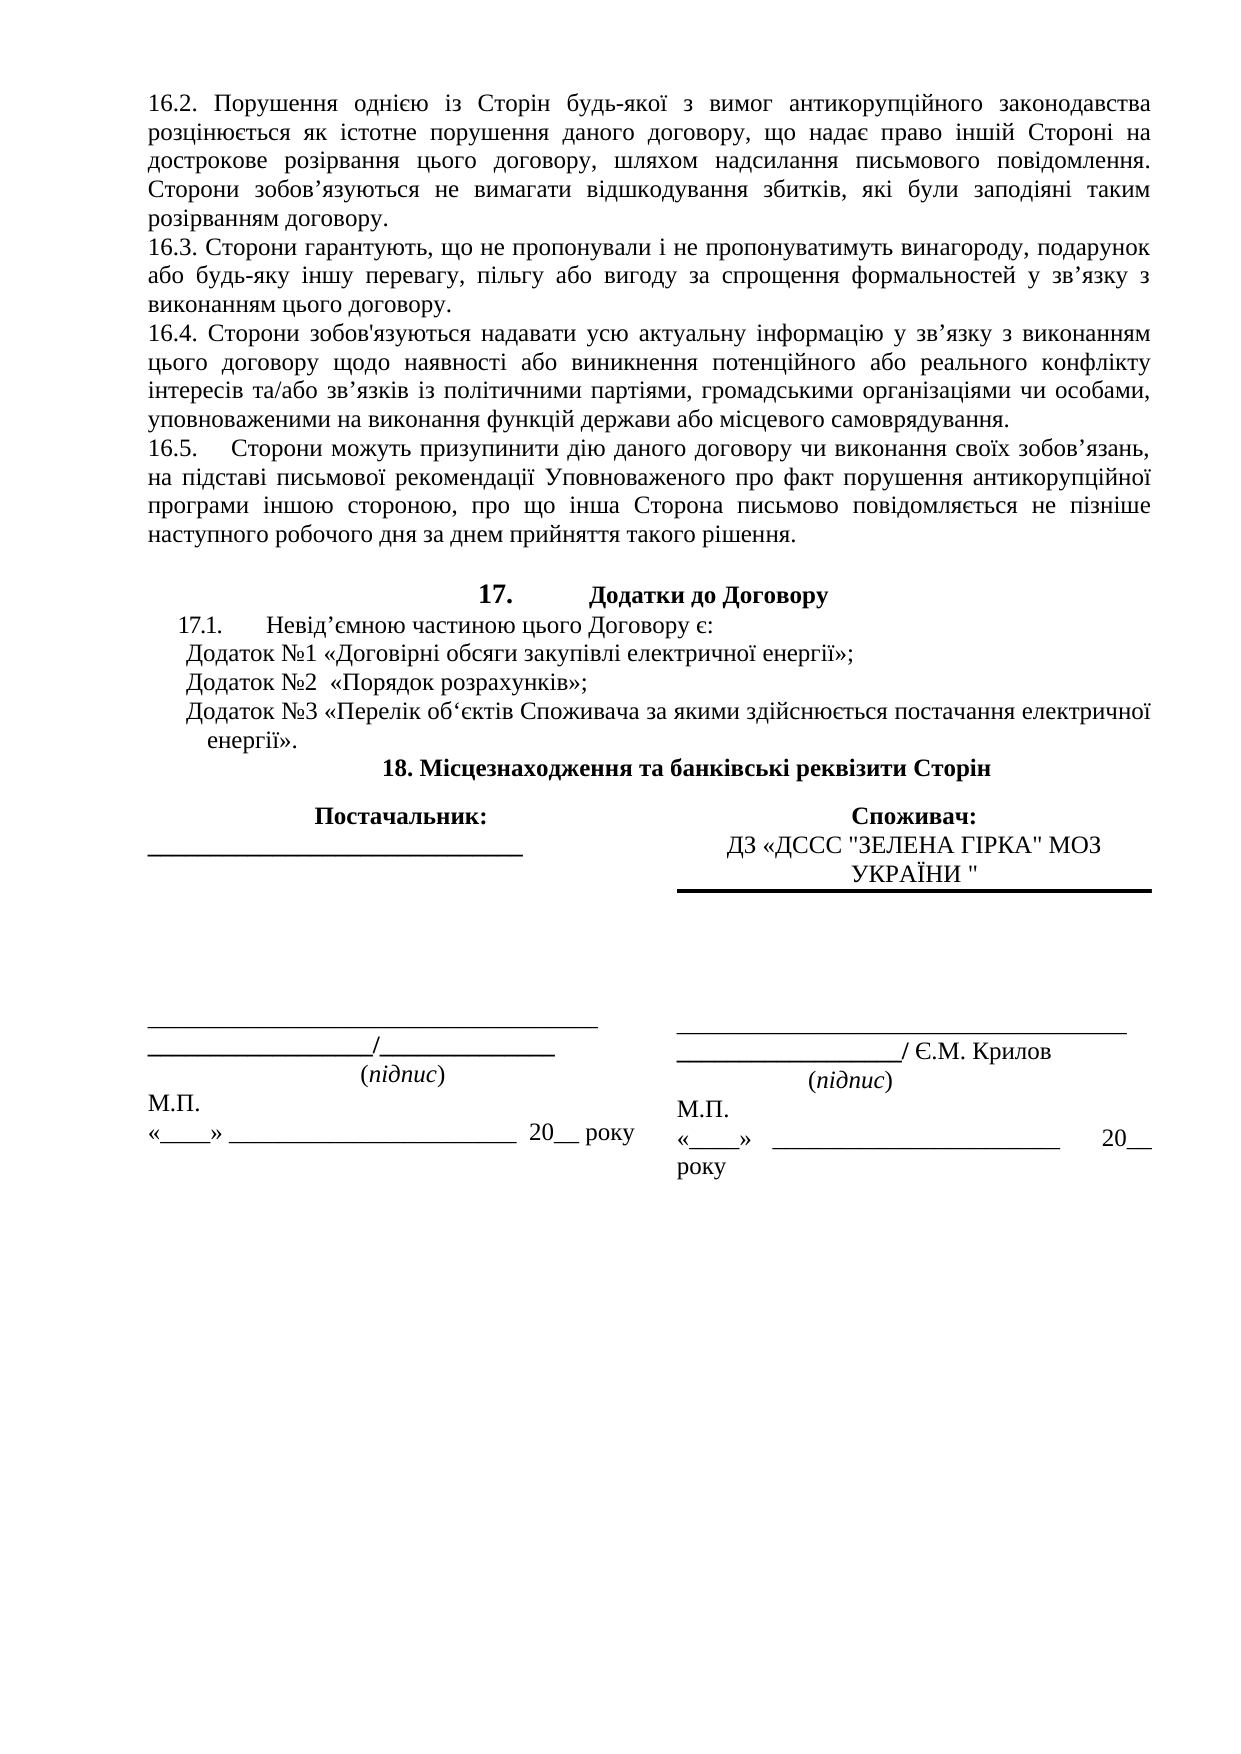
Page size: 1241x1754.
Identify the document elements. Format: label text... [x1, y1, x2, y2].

text Додаток №1 «Договірні обсяги закупівлі електричної енергії»; [186, 638, 1152, 667]
text Додаток №3 «Перелік об‘єктів Споживача за якими здійснюється постачання електричної енергії». [186, 696, 1152, 753]
text 16.5. Сторони можуть призупинити дію даного договору чи виконання своїх зобов’язань, на підставі письмової рекомендації Уповноваженого про факт порушення антикорупційної програми іншою стороною, про що інша Сторона письмово повідомляється не пізніше наступного робочого дня за днем прийняття такого рішення. [148, 433, 1152, 548]
table_header Споживач: ДЗ «ДССС "ЗЕЛЕНА ГІРКА" МОЗ УКРАЇНИ " ____________________________________ __________________/ Є.М. Крилов (підпис) М.П. «____» _______________________ 20__ року [665, 801, 1163, 1232]
text Додаток №2 «Порядок розрахунків»; [186, 667, 1152, 696]
text 18. Місцезнаходження та банківські реквізити Сторін [148, 753, 1152, 782]
text 16.3. Сторони гарантують, що не пропонували і не пропонуватимуть винагороду, подарунок або будь-яку іншу перевагу, пільгу або вигоду за спрощення формальностей у зв’язку з виконанням цього договору. [148, 232, 1152, 318]
table_header Постачальник: ______________________________ ____________________________________ __________________/______________ (підпис) М.П. «____» _______________________ 20__ року [136, 801, 665, 1232]
list Додатки до Договору [155, 577, 1152, 610]
text 16.4. Сторони зобов'язуються надавати усю актуальну інформацію у зв’язку з виконанням цього договору щодо наявності або виникнення потенційного або реального конфлікту інтересів та/або зв’язків із політичними партіями, громадськими організаціями чи особами, уповноваженими на виконання функцій держави або місцевого самоврядування. [148, 318, 1152, 433]
list Невід’ємною частиною цього Договору є: [177, 610, 1152, 638]
text 16.2. Порушення однією із Сторін будь-якої з вимог антикорупційного законодавства розцінюється як істотне порушення даного договору, що надає право іншій Стороні на дострокове розірвання цього договору, шляхом надсилання письмового повідомлення. Сторони зобов’язуються не вимагати відшкодування збитків, які були заподіяні таким розірванням договору. [148, 88, 1152, 232]
